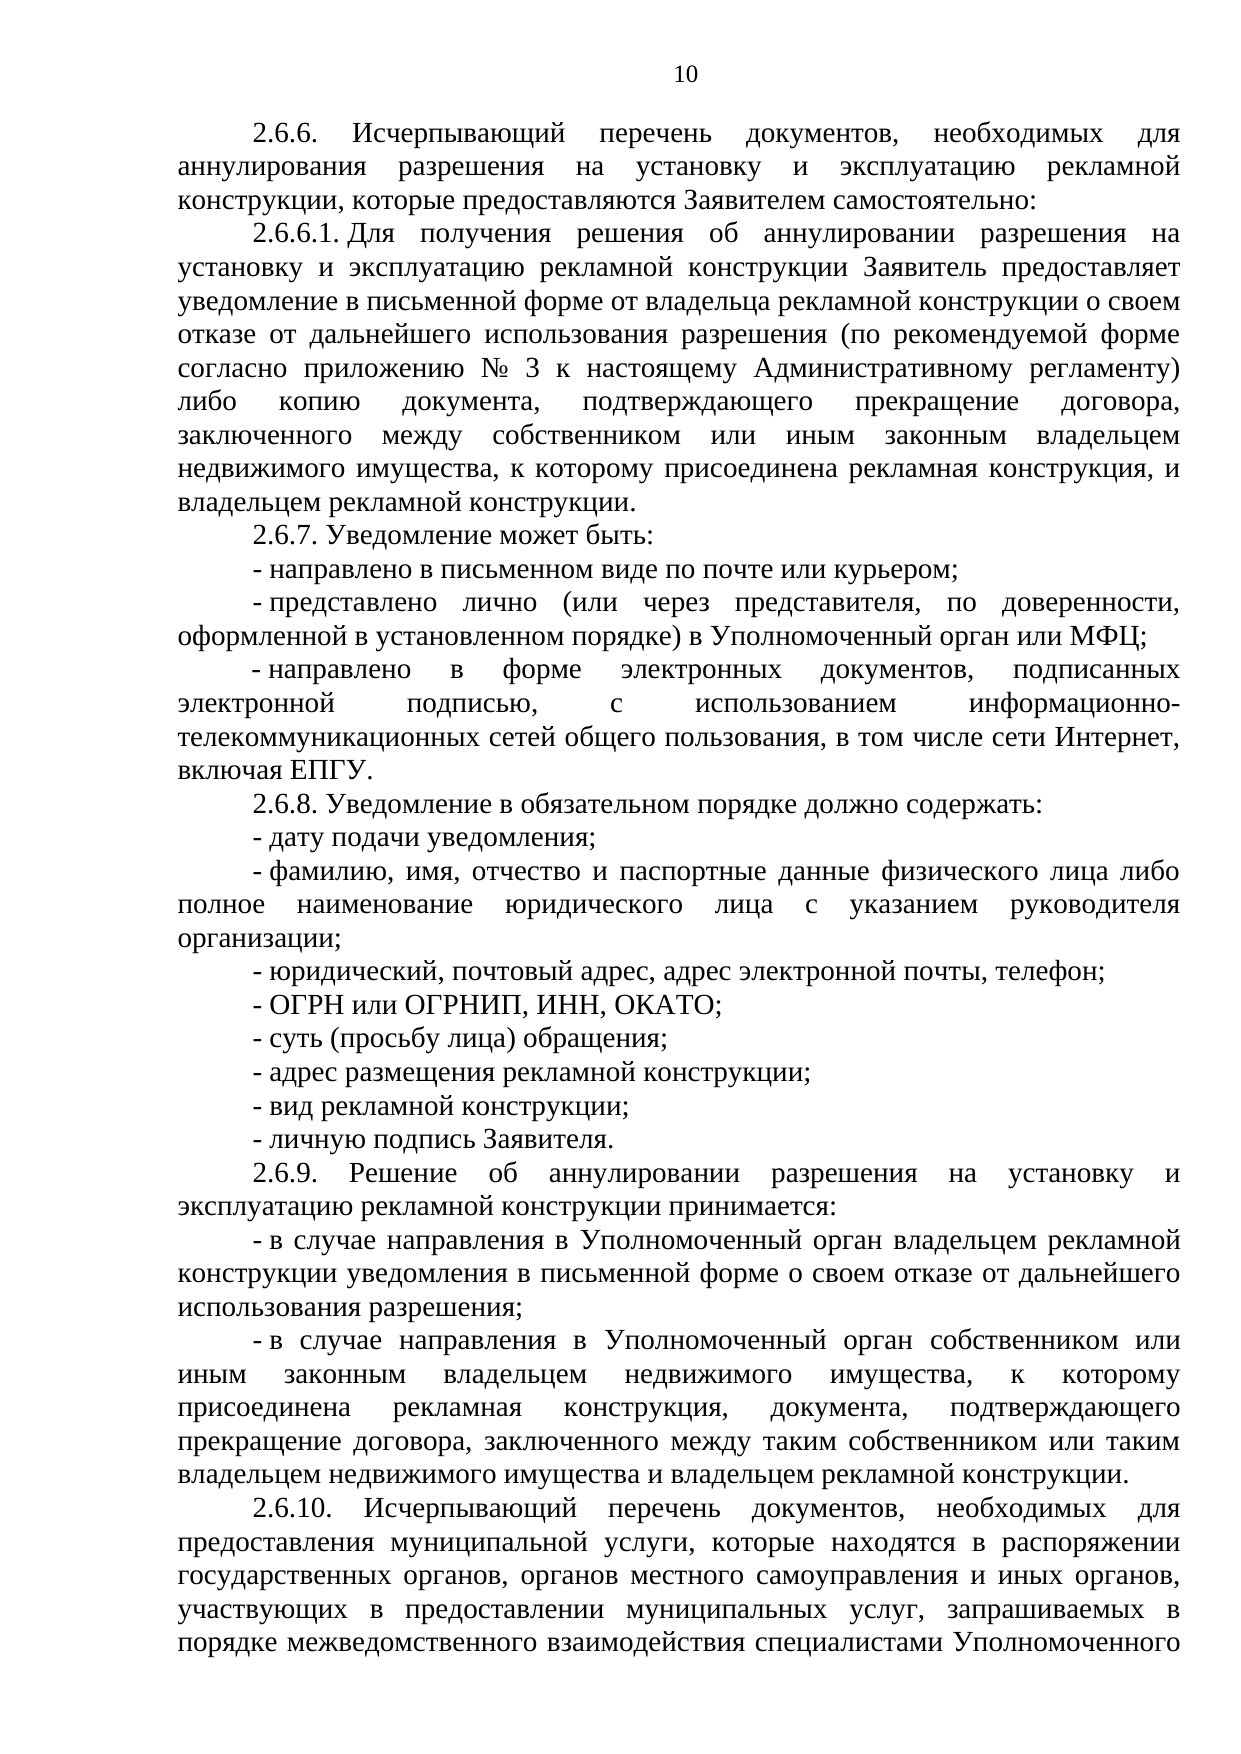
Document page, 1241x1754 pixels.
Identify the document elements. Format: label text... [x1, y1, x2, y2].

text - адрес размещения рекламной конструкции; [177, 1054, 1181, 1088]
text - фамилию, имя, отчество и паспортные данные физического лица либо полное наименование юридического лица с указанием руководителя организации; [177, 853, 1181, 953]
text - дату подачи уведомления; [177, 819, 1181, 853]
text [177, 1490, 1181, 1658]
text - направлено в форме электронных документов, подписанных электронной подписью, с использованием информационно-телекоммуникационных сетей общего пользования, в том числе сети Интернет, включая ЕПГУ. [177, 652, 1181, 786]
text - в случае направления в Уполномоченный орган собственником или иным законным владельцем недвижимого имущества, к которому присоединена рекламная конструкция, документа, подтверждающего прекращение договора, заключенного между таким собственником или таким владельцем недвижимого имущества и владельцем рекламной конструкции. [177, 1322, 1181, 1490]
text 2.6.9. Решение об аннулировании разрешения на установку и эксплуатацию рекламной конструкции принимается: [177, 1155, 1181, 1222]
text - в случае направления в Уполномоченный орган владельцем рекламной конструкции уведомления в письменной форме о своем отказе от дальнейшего использования разрешения; [177, 1222, 1181, 1322]
text - юридический, почтовый адрес, адрес электронной почты, телефон; [177, 953, 1181, 987]
title 2.6.6. Исчерпывающий перечень документов, необходимых для аннулирования разрешения на установку и эксплуатацию рекламной конструкции, которые предоставляются Заявителем самостоятельно: [177, 115, 1181, 216]
text - направлено в письменном виде по почте или курьером; [177, 551, 1181, 584]
text 2.6.6.1. Для получения решения об аннулировании разрешения на установку и эксплуатацию рекламной конструкции Заявитель предоставляет уведомление в письменной форме от владельца рекламной конструкции о своем отказе от дальнейшего использования разрешения (по рекомендуемой форме согласно приложению № 3 к настоящему Административному регламенту) либо копию документа, подтверждающего прекращение договора, заключенного между собственником или иным законным владельцем недвижимого имущества, к которому присоединена рекламная конструкция, и владельцем рекламной конструкции. [177, 216, 1181, 517]
text - представлено лично (или через представителя, по доверенности, оформленной в установленном порядке) в Уполномоченный орган или МФЦ; [177, 584, 1181, 652]
text - ОГРН или ОГРНИП, ИНН, ОКАТО; [177, 987, 1181, 1021]
text - вид рекламной конструкции; [177, 1088, 1181, 1121]
text - личную подпись Заявителя. [177, 1121, 1181, 1155]
text 2.6.7. Уведомление может быть: [177, 517, 1181, 551]
text 2.6.8. Уведомление в обязательном порядке должно содержать: [177, 786, 1181, 819]
text - суть (просьбу лица) обращения; [177, 1021, 1181, 1054]
